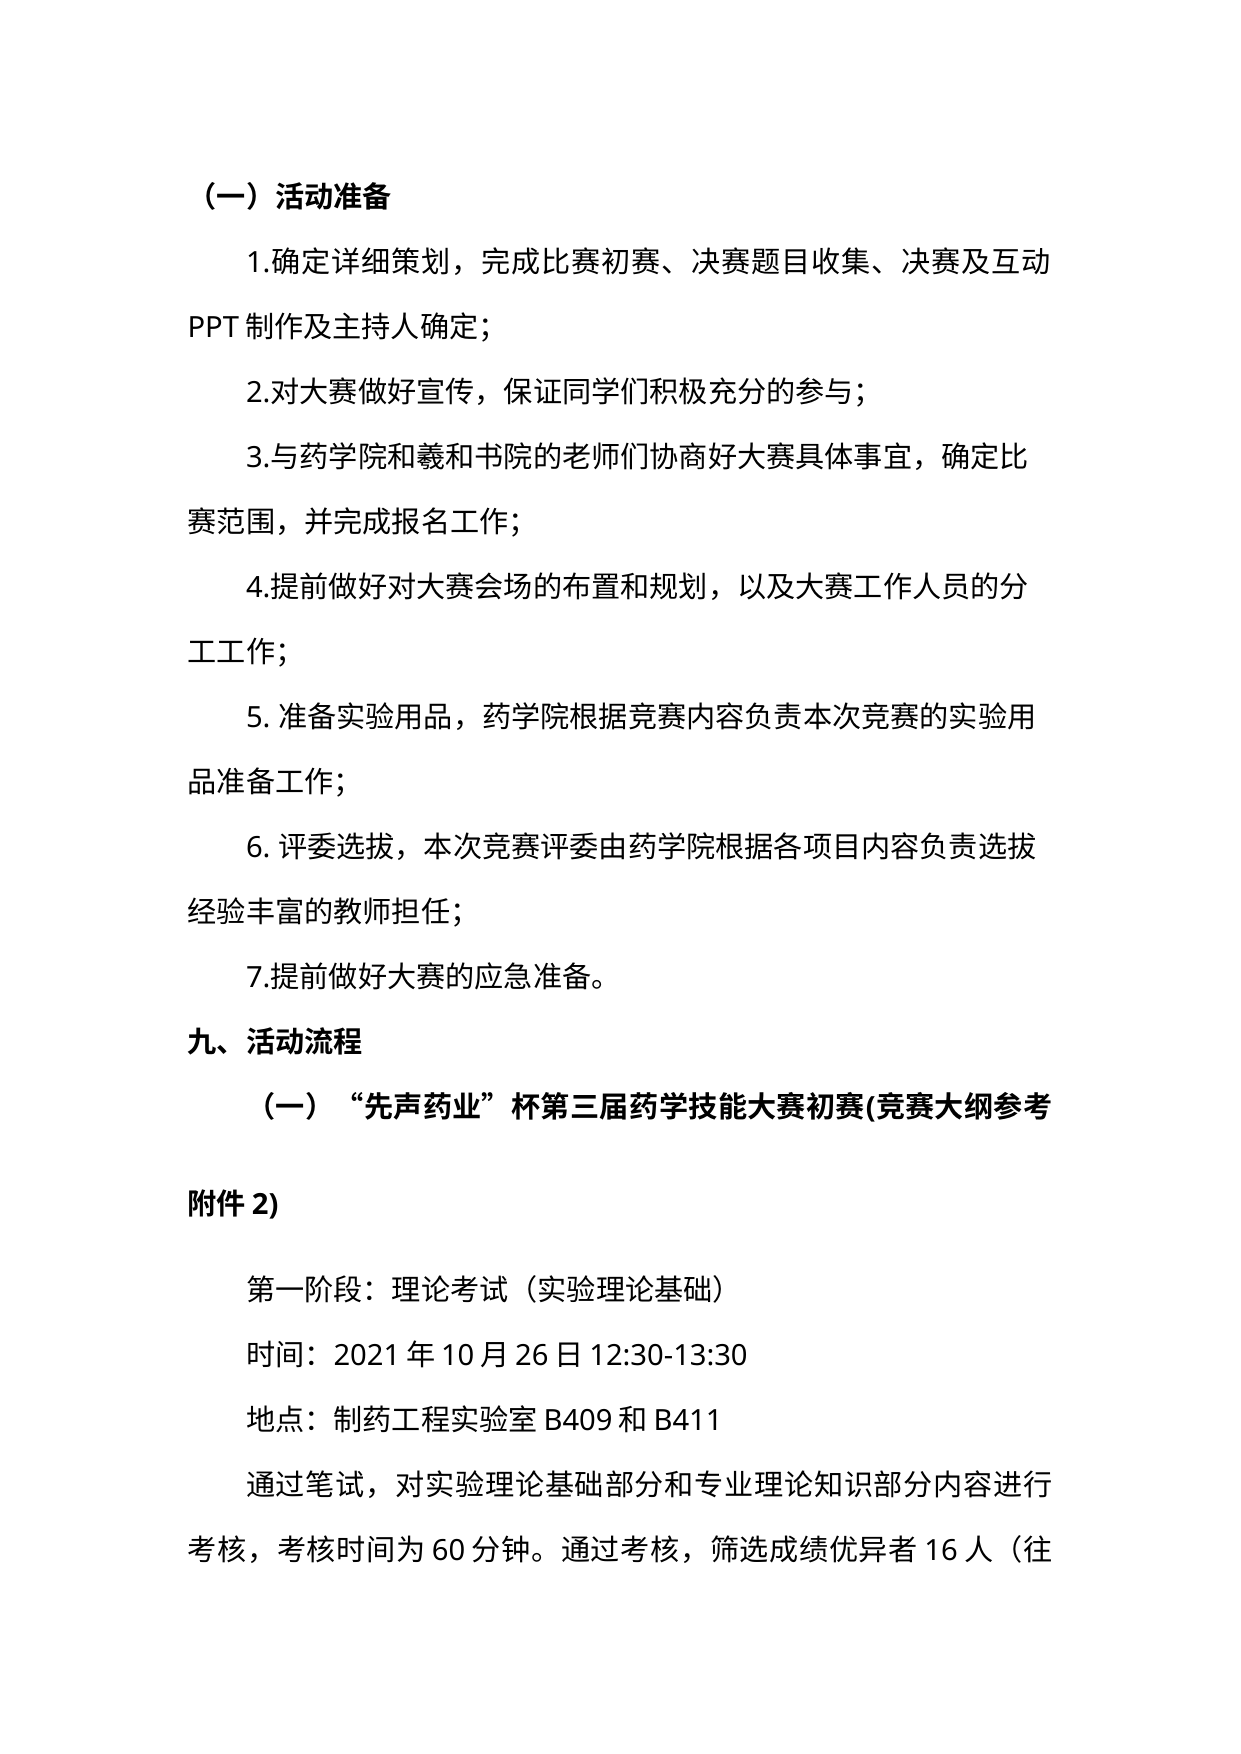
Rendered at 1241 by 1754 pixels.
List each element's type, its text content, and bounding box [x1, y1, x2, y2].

text 7.提前做好大赛的应急准备。 [187, 942, 1053, 1007]
text （一）活动准备 [187, 162, 1053, 227]
text 时间：2021年10月26日12:30-13:30 [187, 1321, 1053, 1386]
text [187, 1451, 1053, 1581]
text 6. 评委选拔，本次竞赛评委由药学院根据各项目内容负责选拔经验丰富的教师担任； [187, 812, 1053, 942]
text 2.对大赛做好宣传，保证同学们积极充分的参与； [187, 357, 1053, 422]
text 3.与药学院和羲和书院的老师们协商好大赛具体事宜，确定比赛范围，并完成报名工作； [187, 422, 1053, 552]
text 第一阶段：理论考试（实验理论基础） [187, 1256, 1053, 1321]
text 地点：制药工程实验室B409和B411 [187, 1386, 1053, 1451]
text 1.确定详细策划，完成比赛初赛、决赛题目收集、决赛及互动PPT制作及主持人确定； [187, 227, 1053, 357]
text 4.提前做好对大赛会场的布置和规划，以及大赛工作人员的分工工作； [187, 552, 1053, 682]
text （一）“先声药业”杯第三届药学技能大赛初赛(竞赛大纲参考附件2) [187, 1072, 1053, 1234]
text 5. 准备实验用品，药学院根据竞赛内容负责本次竞赛的实验用品准备工作； [187, 682, 1053, 812]
text 九、活动流程 [187, 1007, 1053, 1072]
